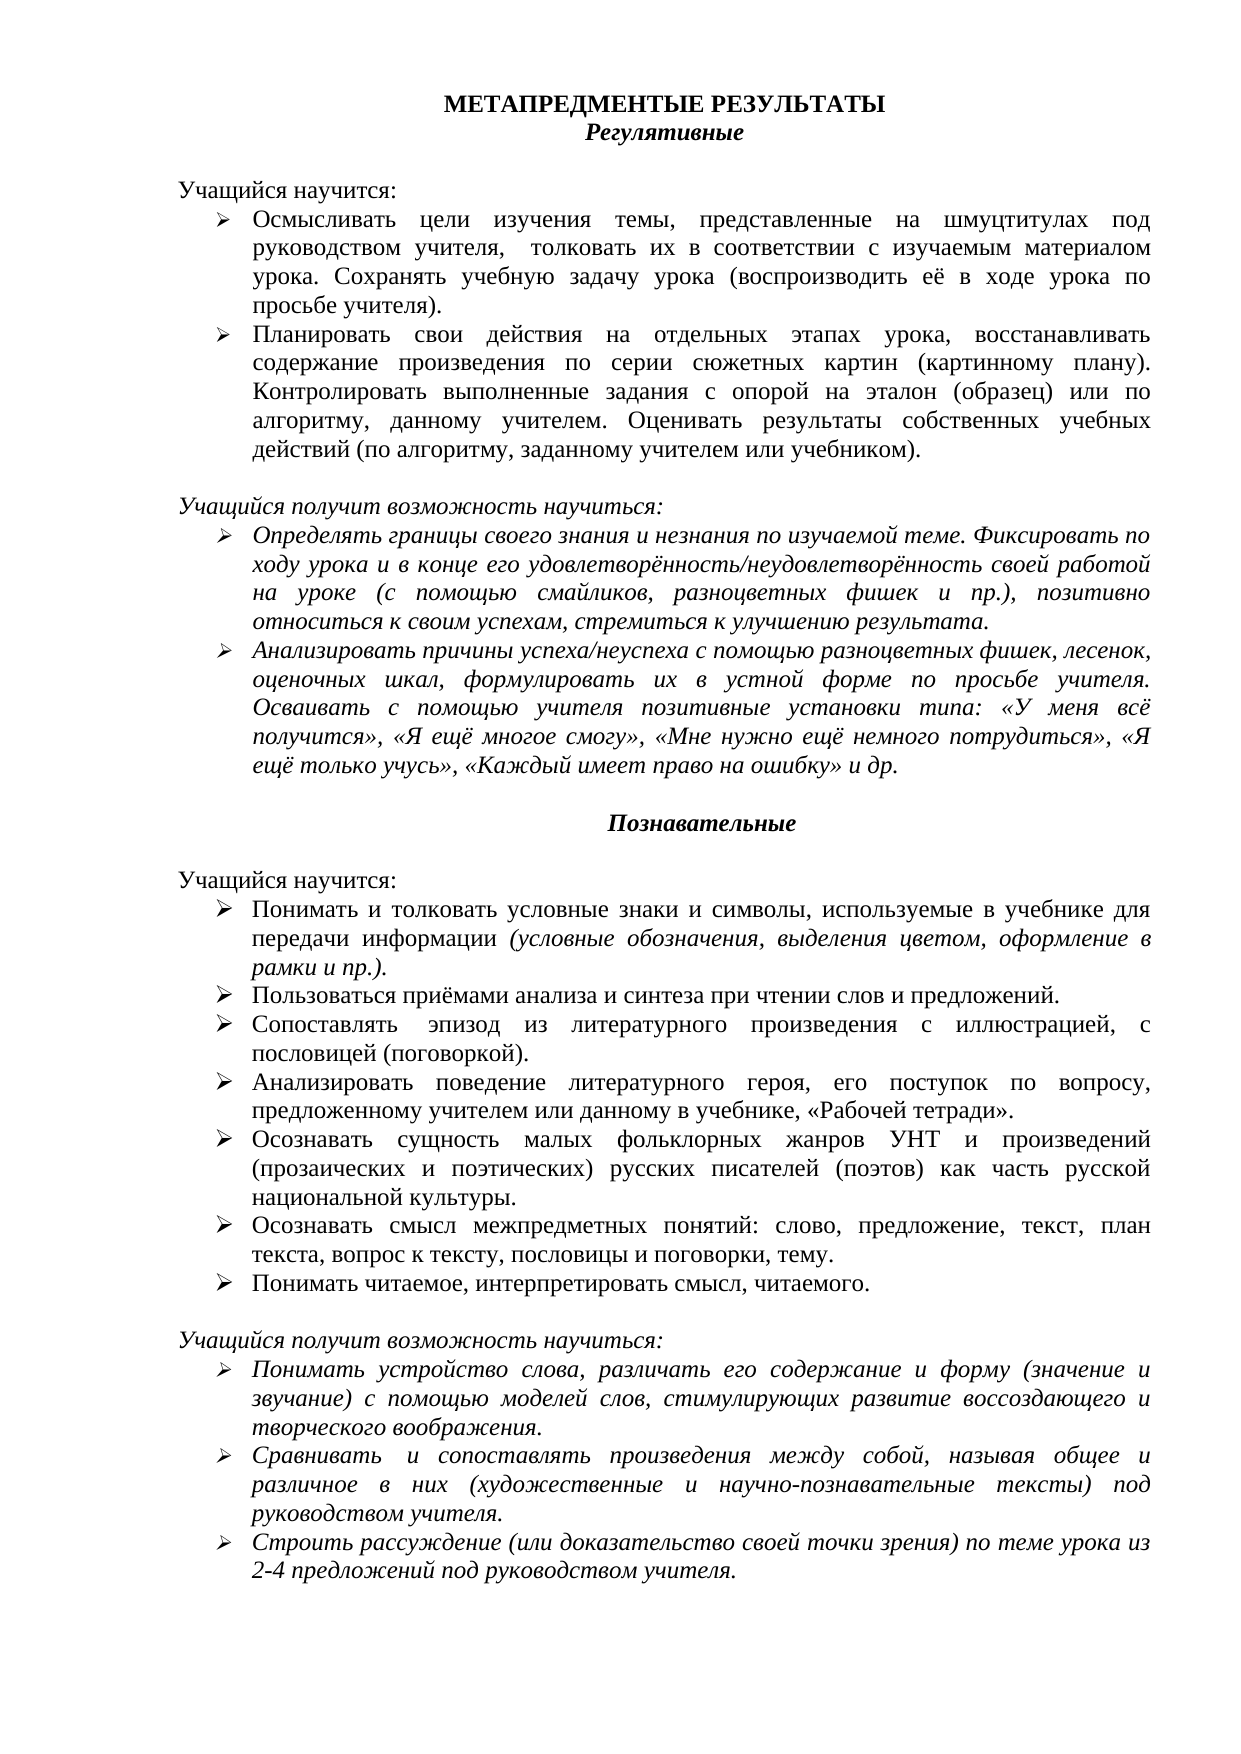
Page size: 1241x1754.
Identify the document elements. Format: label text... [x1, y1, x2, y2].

list Сравнивать и сопоставлять произведения между собой, называя общее и различное в них (художественные и научно-познавательные тексты) под руководством учителя. [214, 1440, 1152, 1527]
text Учащийся получит возможность научиться: [177, 491, 1152, 520]
text МЕТАПРЕДМЕНТЫЕ РЕЗУЛЬТАТЫ Регулятивные [177, 89, 1152, 146]
list Анализировать поведение литературного героя, его поступок по вопросу, предложенному учителем или данному в учебнике, «Рабочей тетради». [214, 1067, 1152, 1124]
list Понимать читаемое, интерпретировать смысл, читаемого. [214, 1268, 1152, 1297]
list Строить рассуждение (или доказательство своей точки зрения) по теме урока из 2-4 предложений под руководством учителя. [214, 1527, 1152, 1584]
text Учащийся научится: [177, 865, 1152, 894]
list Понимать устройство слова, различать его содержание и форму (значение и звучание) с помощью моделей слов, стимулирующих развитие воссоздающего и творческого воображения. [214, 1354, 1152, 1440]
list Осмысливать цели изучения темы, представленные на шмуцтитулах под руководством учителя, толковать их в соответствии с изучаемым материалом урока. Сохранять учебную задачу урока (воспроизводить её в ходе урока по просьбе учителя). [215, 204, 1152, 319]
list Осознавать сущность малых фольклорных жанров УНТ и произведений (прозаических и поэтических) русских писателей (поэтов) как часть русской национальной культуры. [214, 1124, 1152, 1210]
list Сопоставлять эпизод из литературного произведения с иллюстрацией, с пословицей (поговоркой). [214, 1009, 1152, 1067]
list Осознавать смысл межпредметных понятий: слово, предложение, текст, план текста, вопрос к тексту, пословицы и поговорки, тему. [214, 1210, 1152, 1268]
list Определять границы своего знания и незнания по изучаемой теме. Фиксировать по ходу урока и в конце его удовлетворённость/неудовлетворённость своей работой на уроке (с помощью смайликов, разноцветных фишек и пр.), позитивно относиться к своим успехам, стремиться к улучшению результата. [215, 520, 1152, 635]
list Понимать и толковать условные знаки и символы, используемые в учебнике для передачи информации (условные обозначения, выделения цветом, оформление в рамки и пр.). [214, 894, 1152, 980]
list Пользоваться приёмами анализа и синтеза при чтении слов и предложений. [214, 980, 1152, 1009]
text Учащийся научится: [177, 175, 1152, 204]
text Учащийся получит возможность научиться: [177, 1325, 1152, 1354]
list Анализировать причины успеха/неуспеха с помощью разноцветных фишек, лесенок, оценочных шкал, формулировать их в устной форме по просьбе учителя. Осваивать с помощью учителя позитивные установки типа: «У меня всё получится», «Я ещё многое смогу», «Мне нужно ещё немного потрудиться», «Я ещё только учусь», «Каждый имеет право на ошибку» и др. [215, 635, 1152, 779]
list Планировать свои действия на отдельных этапах урока, восстанавливать содержание произведения по серии сюжетных картин (картинному плану). Контролировать выполненные задания с опорой на эталон (образец) или по алгоритму, данному учителем. Оценивать результаты собственных учебных действий (по алгоритму, заданному учителем или учебником). [215, 319, 1152, 462]
list Познавательные [252, 808, 1152, 837]
